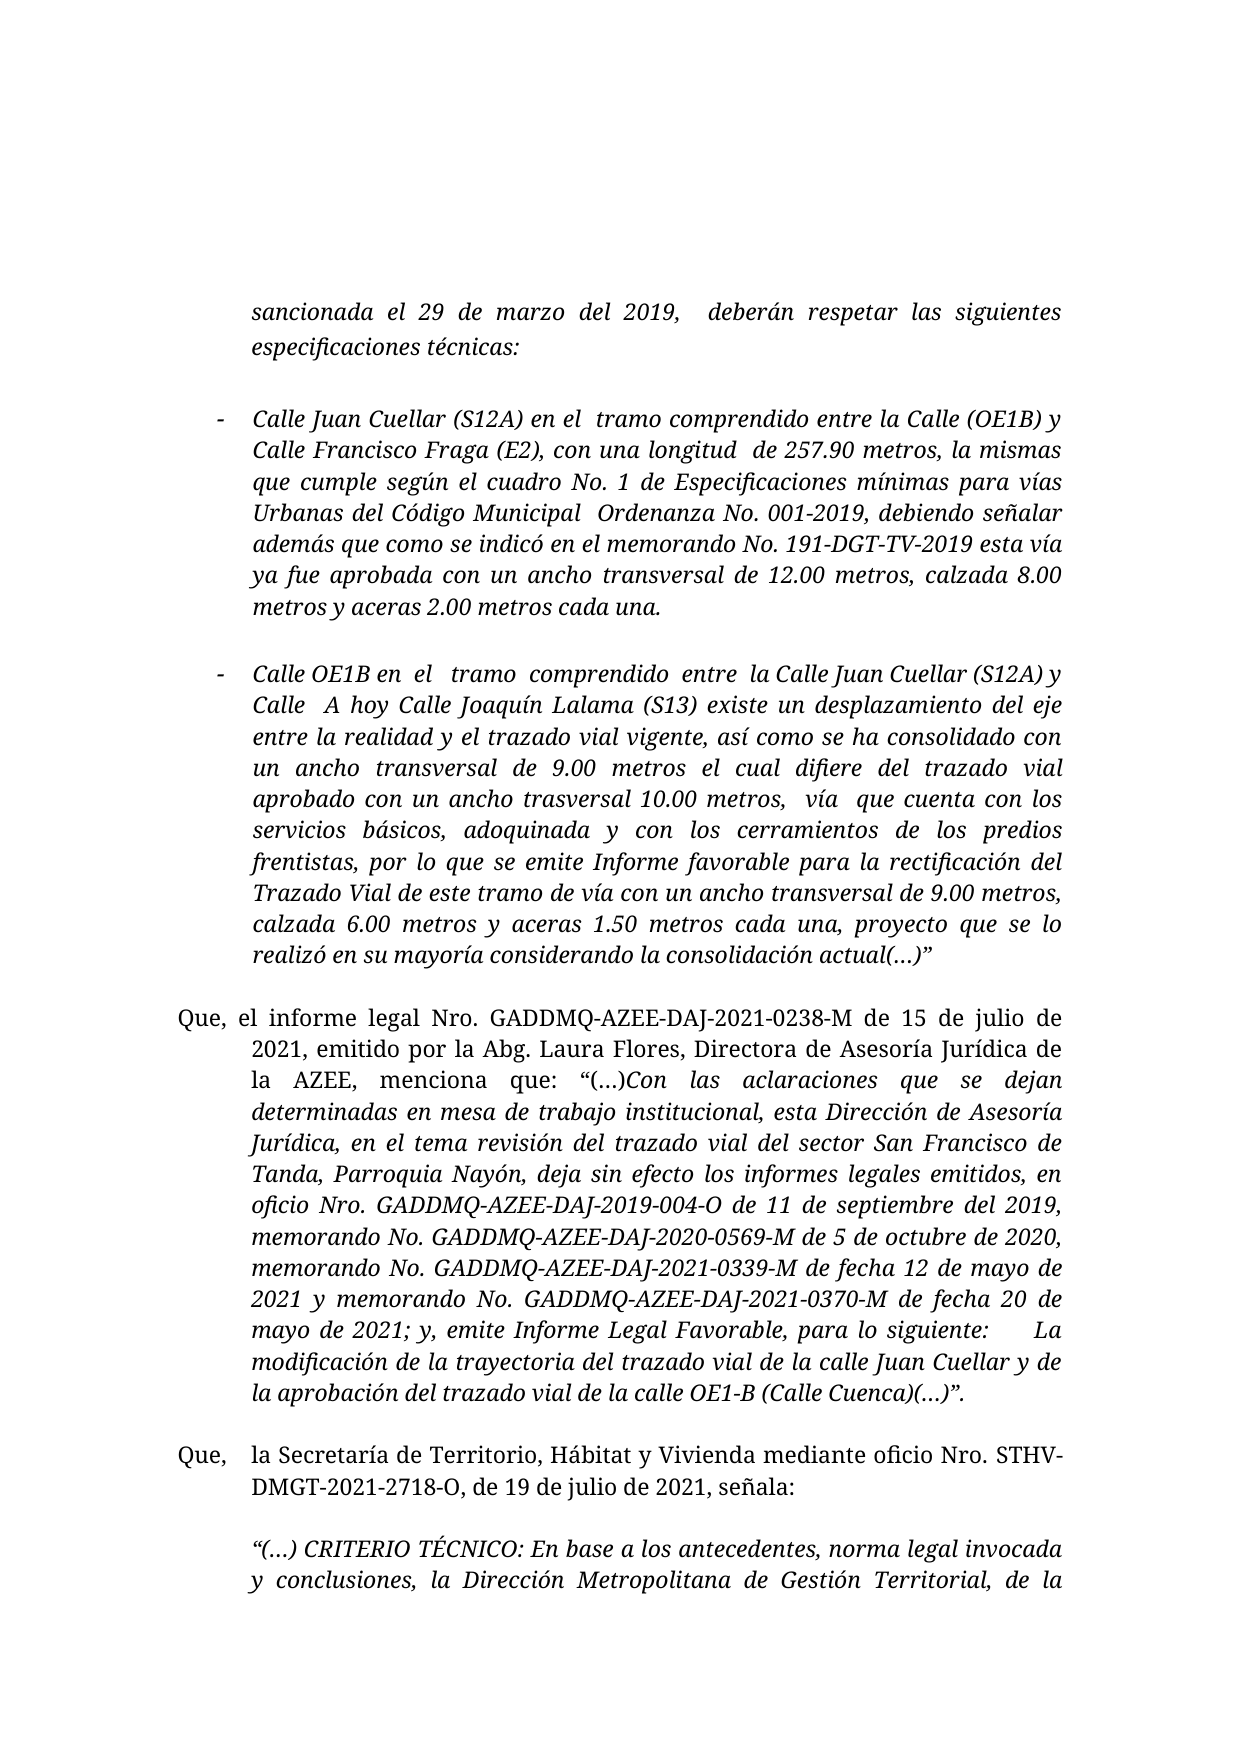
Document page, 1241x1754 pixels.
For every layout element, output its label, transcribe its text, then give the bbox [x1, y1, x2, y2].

text Que, el informe legal Nro. GADDMQ-AZEE-DAJ-2021-0238-M de 15 de julio de 2021, emitido por la Abg. Laura Flores, Directora de Asesoría Jurídica de la AZEE, menciona que: “(…)Con las aclaraciones que se dejan determinadas en mesa de trabajo institucional, esta Dirección de Asesoría Jurídica, en el tema revisión del trazado vial del sector San Francisco de Tanda, Parroquia Nayón, deja sin efecto los informes legales emitidos, en oficio Nro. GADDMQ-AZEE-DAJ-2019-004-O de 11 de septiembre del 2019, memorando No. GADDMQ-AZEE-DAJ-2020-0569-M de 5 de octubre de 2020, memorando No. GADDMQ-AZEE-DAJ-2021-0339-M de fecha 12 de mayo de 2021 y memorando No. GADDMQ-AZEE-DAJ-2021-0370-M de fecha 20 de mayo de 2021; y, emite Informe Legal Favorable, para lo siguiente: La modificación de la trayectoria del trazado vial de la calle Juan Cuellar y de la aprobación del trazado vial de la calle OE1-B (Calle Cuenca)(…)”. [177, 1002, 1063, 1408]
list Calle Juan Cuellar (S12A) en el tramo comprendido entre la Calle (OE1B) y Calle Francisco Fraga (E2), con una longitud de 257.90 metros, la mismas que cumple según el cuadro No. 1 de Especificaciones mínimas para vías Urbanas del Código Municipal Ordenanza No. 001-2019, debiendo señalar además que como se indicó en el memorando No. 191-DGT-TV-2019 esta vía ya fue aprobada con un ancho transversal de 12.00 metros, calzada 8.00 metros y aceras 2.00 metros cada una. [215, 403, 1063, 622]
text Que, la Secretaría de Territorio, Hábitat y Vivienda mediante oficio Nro. STHV-DMGT-2021-2718-O, de 19 de julio de 2021, señala: [177, 1439, 1063, 1502]
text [177, 295, 1063, 363]
list Calle OE1B en el tramo comprendido entre la Calle Juan Cuellar (S12A) y Calle A hoy Calle Joaquín Lalama (S13) existe un desplazamiento del eje entre la realidad y el trazado vial vigente, así como se ha consolidado con un ancho transversal de 9.00 metros el cual difiere del trazado vial aprobado con un ancho trasversal 10.00 metros, vía que cuenta con los servicios básicos, adoquinada y con los cerramientos de los predios frentistas, por lo que se emite Informe favorable para la rectificación del Trazado Vial de este tramo de vía con un ancho transversal de 9.00 metros, calzada 6.00 metros y aceras 1.50 metros cada una, proyecto que se lo realizó en su mayoría considerando la consolidación actual(…)” [215, 658, 1063, 970]
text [251, 1533, 1063, 1595]
